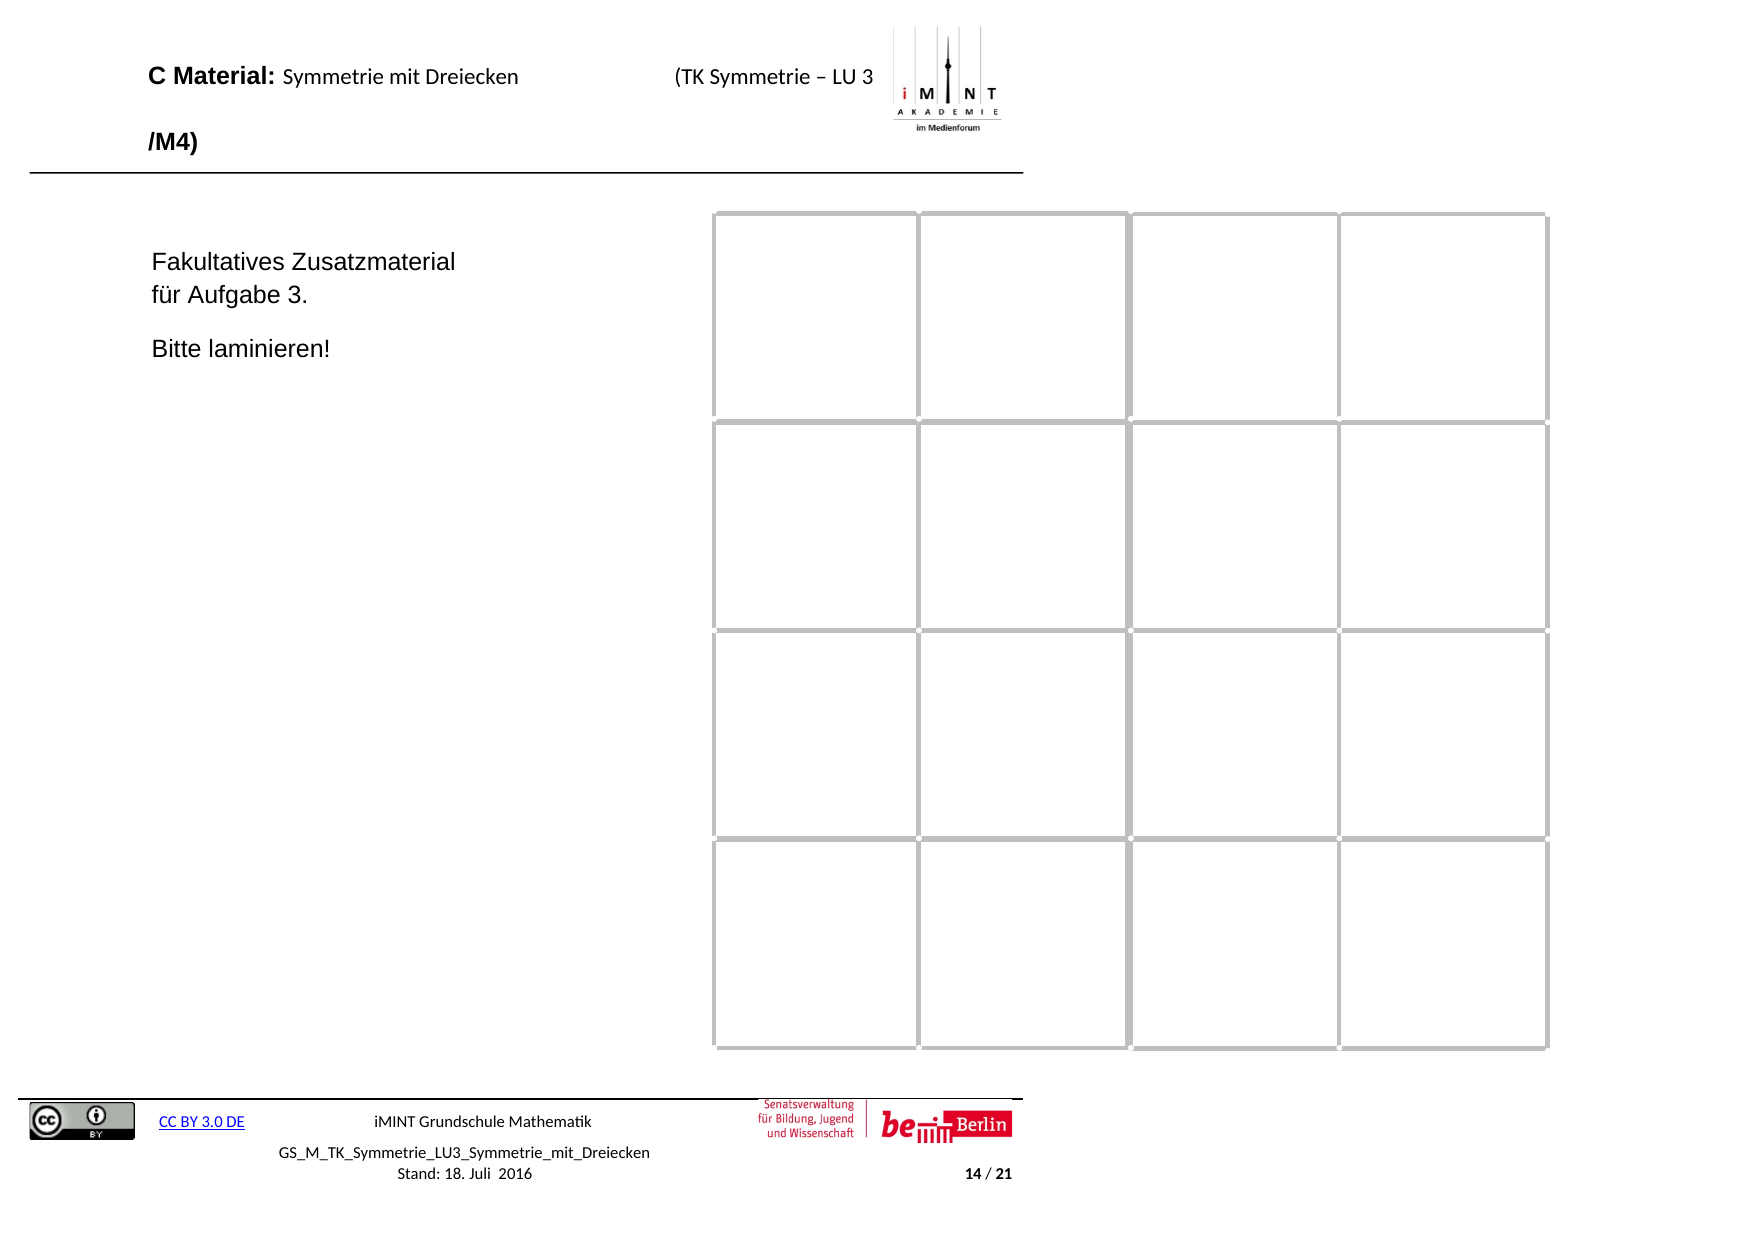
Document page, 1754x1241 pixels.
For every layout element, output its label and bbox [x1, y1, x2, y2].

picture [891, 23, 1001, 133]
picture [29, 1102, 135, 1140]
picture [758, 1099, 1013, 1143]
